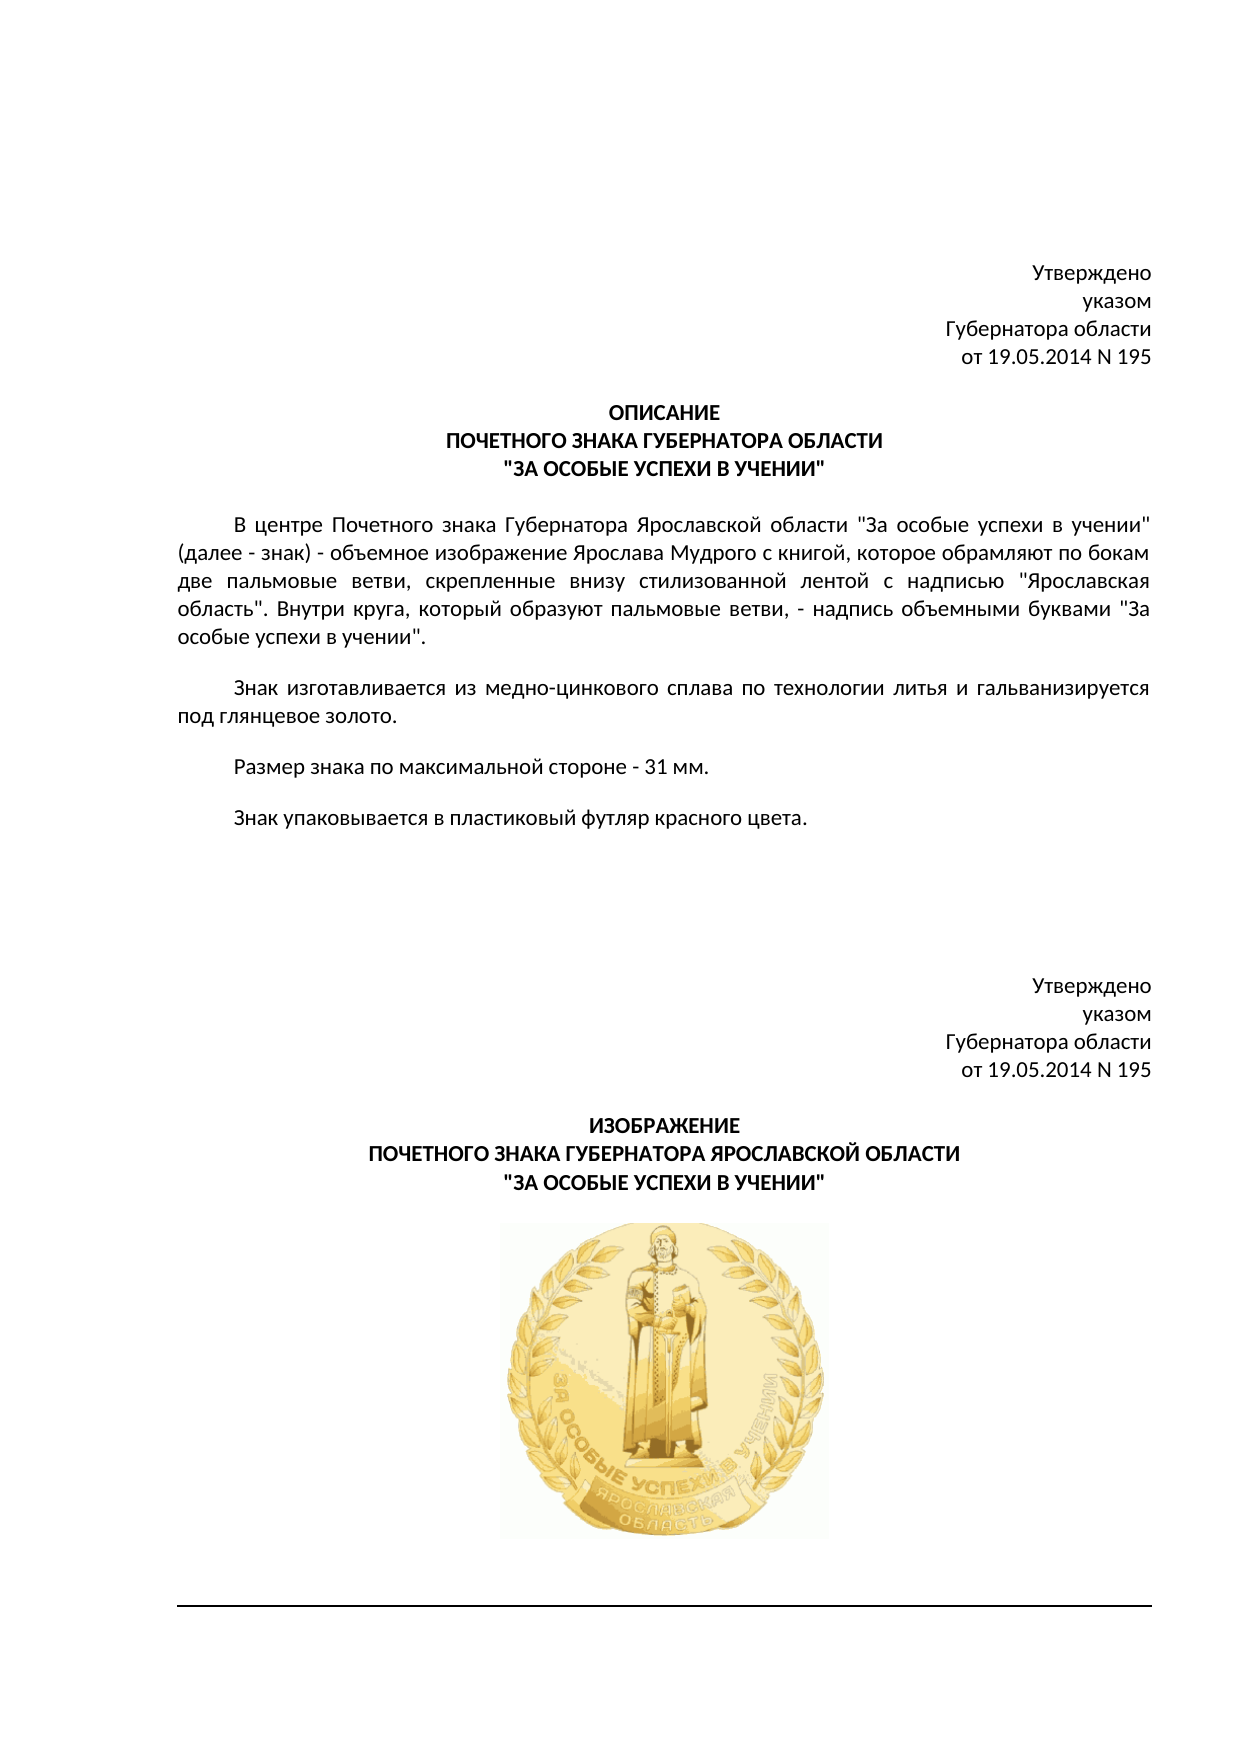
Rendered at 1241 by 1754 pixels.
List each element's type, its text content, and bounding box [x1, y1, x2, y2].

text указом [177, 286, 1152, 314]
text Знак упаковывается в пластиковый футляр красного цвета. [177, 803, 1152, 831]
title ПОЧЕТНОГО ЗНАКА ГУБЕРНАТОРА ЯРОСЛАВСКОЙ ОБЛАСТИ [177, 1139, 1152, 1168]
picture [500, 1223, 829, 1539]
title ИЗОБРАЖЕНИЕ [177, 1112, 1152, 1139]
title ОПИСАНИЕ [177, 398, 1152, 426]
text указом [177, 999, 1152, 1027]
text Утверждено [177, 971, 1152, 999]
text от 19.05.2014 N 195 [177, 342, 1152, 370]
text В центре Почетного знака Губернатора Ярославской области "За особые успехи в учении" (далее - знак) - объемное изображение Ярослава Мудрого с книгой, которое обрамляют по бокам две пальмовые ветви, скрепленные внизу стилизованной лентой с надписью "Ярославская область". Внутри круга, который образуют пальмовые ветви, - надпись объемными буквами "За особые успехи в учении". [177, 510, 1152, 651]
text Губернатора области [177, 314, 1152, 342]
text Утверждено [177, 258, 1152, 286]
title "ЗА ОСОБЫЕ УСПЕХИ В УЧЕНИИ" [177, 454, 1152, 482]
text Размер знака по максимальной стороне - 31 мм. [177, 752, 1152, 780]
text от 19.05.2014 N 195 [177, 1056, 1152, 1083]
text Губернатора области [177, 1027, 1152, 1056]
title "ЗА ОСОБЫЕ УСПЕХИ В УЧЕНИИ" [177, 1168, 1152, 1196]
text Знак изготавливается из медно-цинкового сплава по технологии литья и гальванизируется под глянцевое золото. [177, 673, 1152, 729]
title ПОЧЕТНОГО ЗНАКА ГУБЕРНАТОРА ОБЛАСТИ [177, 426, 1152, 454]
